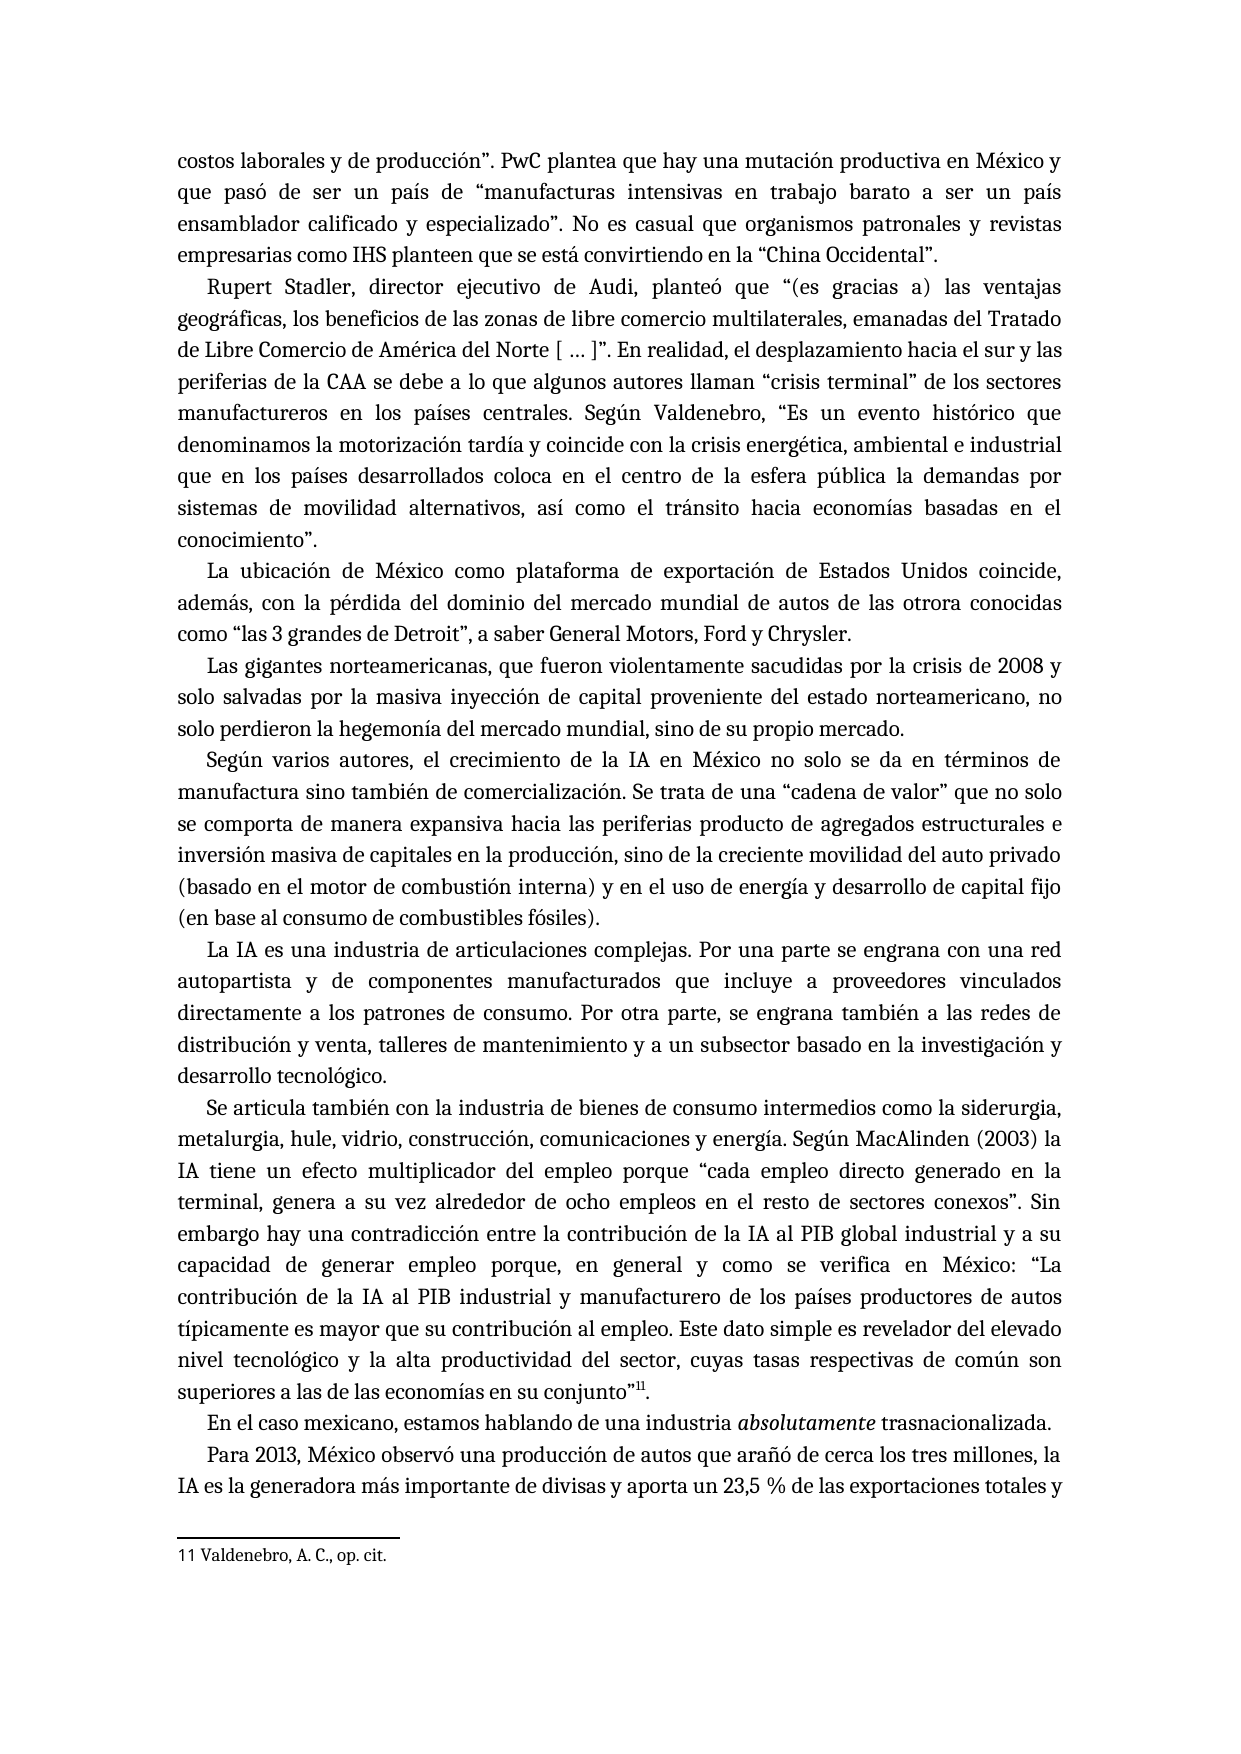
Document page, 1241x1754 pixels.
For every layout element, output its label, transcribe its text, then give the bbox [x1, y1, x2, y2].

text Las gigantes norteamericanas, que fueron violentamente sacudidas por la crisis de 2008 y solo salvadas por la masiva inyección de capital proveniente del estado norteamericano, no solo perdieron la hegemonía del mercado mundial, sino de su propio mercado. [177, 653, 1063, 742]
text Se articula también con la industria de bienes de consumo intermedios como la siderurgia, metalurgia, hule, vidrio, construcción, comunicaciones y energía. Según MacAlinden (2003) la IA tiene un efecto multiplicador del empleo porque “cada empleo directo generado en la terminal, genera a su vez alrededor de ocho empleos en el resto de sectores conexos”. Sin embargo hay una contradicción entre la contribución de la IA al PIB global industrial y a su capacidad de generar empleo porque, en general y como se verifica en México: “La contribución de la IA al PIB industrial y manufacturero de los países productores de autos típicamente es mayor que su contribución al empleo. Este dato simple es revelador del elevado nivel tecnológico y la alta productividad del sector, cuyas tasas respectivas de común son superiores a las de las economías en su conjunto”. [177, 1094, 1063, 1405]
text La IA es una industria de articulaciones complejas. Por una parte se engrana con una red autopartista y de componentes manufacturados que incluye a proveedores vinculados directamente a los patrones de consumo. Por otra parte, se engrana también a las redes de distribución y venta, talleres de mantenimiento y a un subsector basado en la investigación y desarrollo tecnológico. [177, 937, 1063, 1089]
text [177, 1442, 1063, 1499]
text La ubicación de México como plataforma de exportación de Estados Unidos coincide, además, con la pérdida del dominio del mercado mundial de autos de las otrora conocidas como “las 3 grandes de Detroit”, a saber General Motors, Ford y Chrysler. [177, 558, 1063, 647]
text En el caso mexicano, estamos hablando de una industria absolutamente trasnacionalizada. [177, 1410, 1063, 1436]
text Según varios autores, el crecimiento de la IA en México no solo se da en términos de manufactura sino también de comercialización. Se trata de una “cadena de valor” que no solo se comporta de manera expansiva hacia las periferias producto de agregados estructurales e inversión masiva de capitales en la producción, sino de la creciente movilidad del auto privado (basado en el motor de combustión interna) y en el uso de energía y desarrollo de capital fijo (en base al consumo de combustibles fósiles). [177, 747, 1063, 931]
text Rupert Stadler, director ejecutivo de Audi, planteó que “(es gracias a) las ventajas geográficas, los beneficios de las zonas de libre comercio multilaterales, emanadas del Tratado de Libre Comercio de América del Norte [ … ]”. En realidad, el desplazamiento hacia el sur y las periferias de la CAA se debe a lo que algunos autores llaman “crisis terminal” de los sectores manufactureros en los países centrales. Según Valdenebro, “Es un evento histórico que denominamos la motorización tardía y coincide con la crisis energética, ambiental e industrial que en los países desarrollados coloca en el centro de la esfera pública la demandas por sistemas de movilidad alternativos, así como el tránsito hacia economías basadas en el conocimiento”. [177, 274, 1063, 553]
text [177, 148, 1063, 269]
